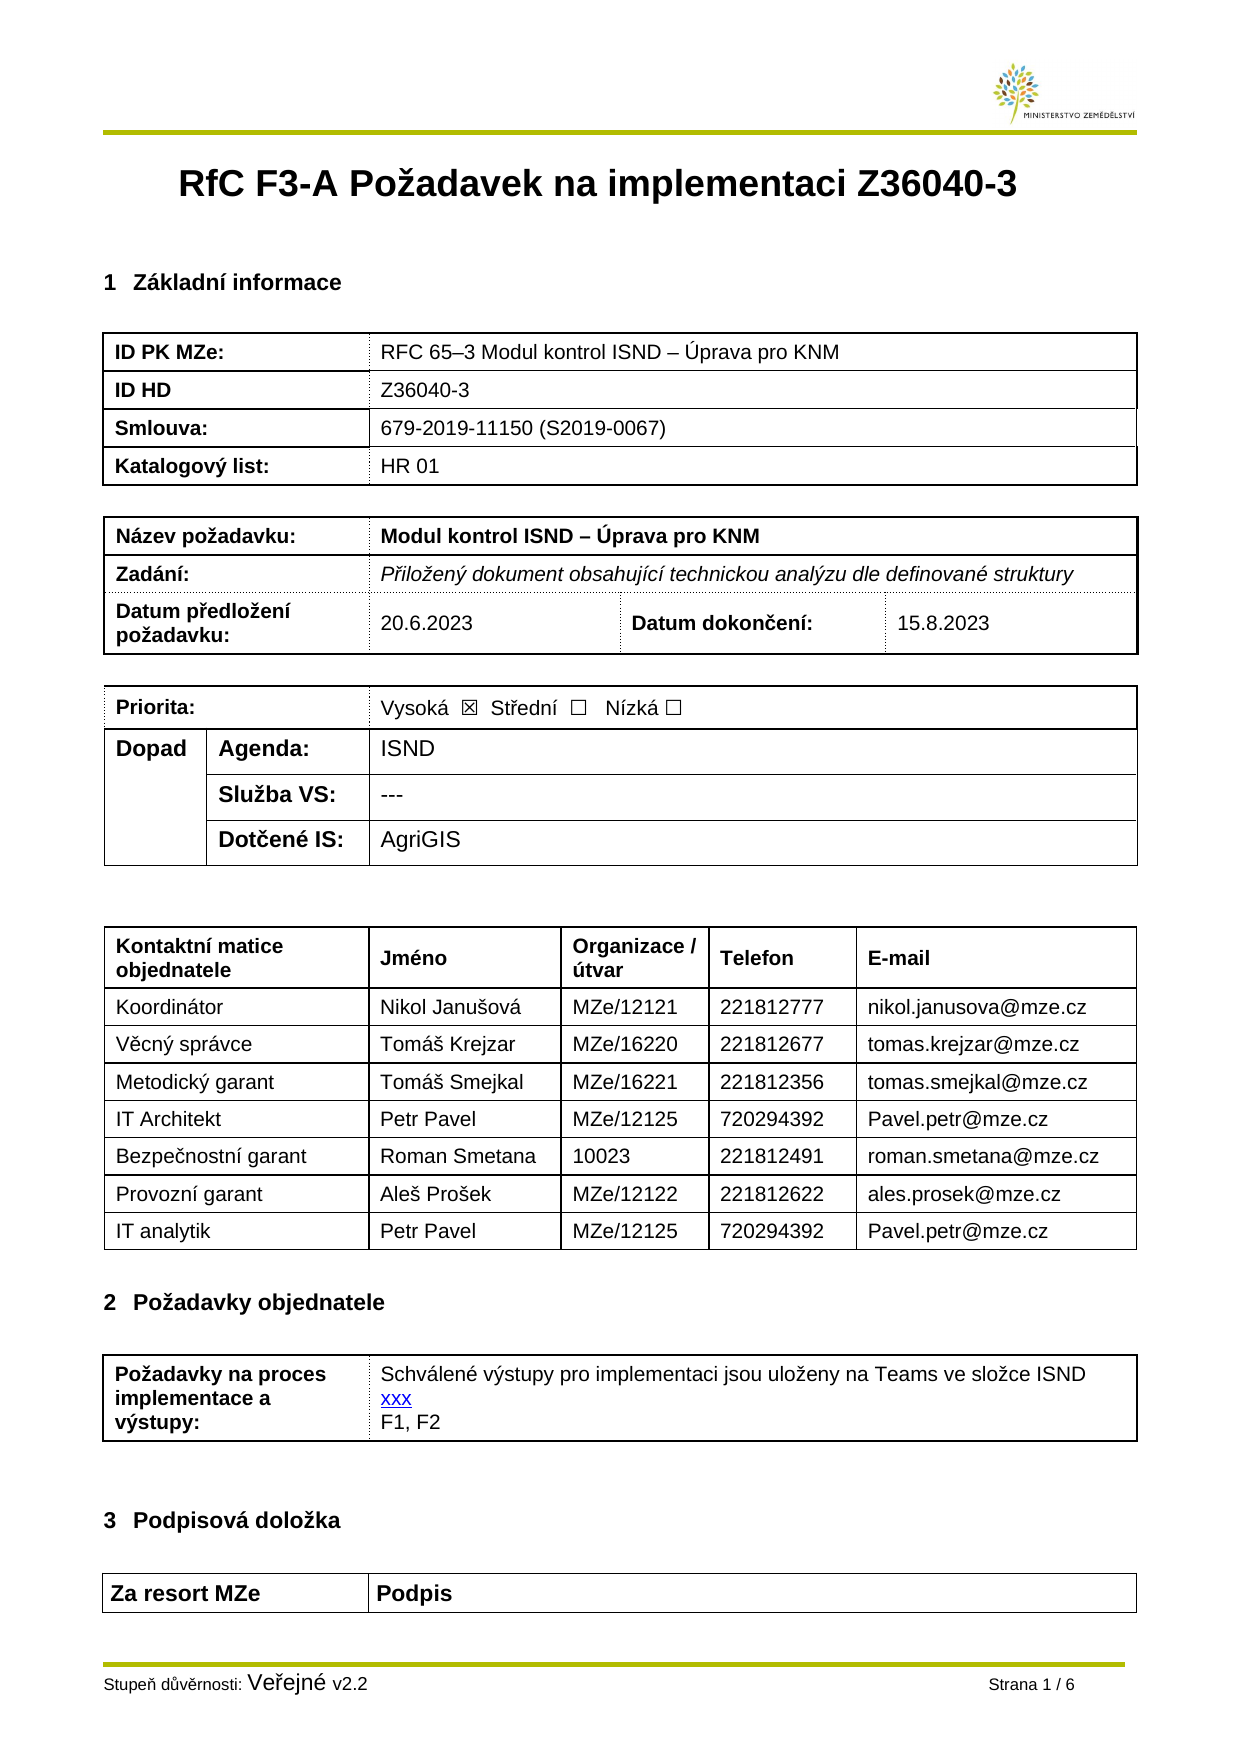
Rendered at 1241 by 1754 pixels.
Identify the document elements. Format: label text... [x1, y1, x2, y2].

table_cell Tomáš Smejkal [370, 1064, 560, 1099]
table_header Priorita: [104, 687, 369, 727]
table_cell ales.prosek@mze.cz [857, 1176, 1136, 1212]
table_cell --- [370, 774, 1137, 819]
table_header Modul kontrol ISND – Úprava pro KNM [369, 518, 1136, 554]
table_cell 221812491 [710, 1138, 856, 1174]
table_header Organizace / útvar [562, 928, 708, 987]
table_cell 221812777 [710, 989, 856, 1025]
table_header Schválené výstupy pro implementaci jsou uloženy na Teams ve složce ISND xxx F1, F2 [369, 1356, 1136, 1440]
subtitle Základní informace [103, 269, 1092, 296]
table_header Kontaktní matice objednatele [105, 928, 368, 987]
table_cell Bezpečnostní garant [105, 1138, 368, 1174]
table_cell AgriGIS [370, 820, 1137, 865]
table_cell nikol.janusova@mze.cz [857, 989, 1136, 1025]
table_cell tomas.smejkal@mze.cz [857, 1064, 1136, 1099]
table_cell Koordinátor [105, 989, 368, 1025]
table_cell Dotčené IS: [207, 821, 369, 865]
table_cell MZe/12125 [562, 1101, 708, 1137]
table_header Název požadavku: [105, 518, 369, 554]
table_cell MZe/12121 [562, 989, 708, 1025]
table_cell ISND [370, 730, 1137, 774]
table_cell Dopad [105, 730, 206, 865]
table_header Telefon [710, 928, 856, 987]
table_cell Petr Pavel [370, 1101, 560, 1137]
table_header RFC 65–3 Modul kontrol ISND – Úprava pro KNM [369, 334, 1136, 370]
table_cell ID HD [104, 372, 369, 408]
table_cell 720294392 [710, 1213, 856, 1249]
table_cell MZe/16221 [562, 1064, 708, 1099]
table_cell Nikol Janušová [370, 989, 560, 1025]
table_cell 10023 [562, 1138, 708, 1174]
table_cell MZe/16220 [562, 1026, 708, 1062]
table_cell roman.smetana@mze.cz [857, 1138, 1136, 1174]
table_cell Pavel.petr@mze.cz [857, 1213, 1136, 1249]
table_cell IT analytik [105, 1213, 368, 1249]
table_cell Věcný správce [105, 1026, 368, 1062]
table_header Za resort MZe [103, 1574, 368, 1612]
table_cell Pavel.petr@mze.cz [857, 1101, 1136, 1137]
table_header Podpis [369, 1574, 1136, 1612]
table_header Požadavky na proces implementace a výstupy: [104, 1356, 369, 1440]
table_cell Služba VS: [207, 775, 369, 819]
table_cell HR 01 [369, 446, 1136, 484]
table_cell Aleš Prošek [370, 1176, 560, 1212]
table_cell MZe/12122 [562, 1176, 708, 1212]
table_header E-mail [857, 928, 1136, 987]
table_cell Tomáš Krejzar [370, 1026, 560, 1062]
table_cell Datum předložení požadavku: [105, 592, 369, 653]
table_cell Z36040-3 [369, 371, 1136, 408]
table_cell Datum dokončení: [620, 592, 886, 653]
table_cell Přiložený dokument obsahující technickou analýzu dle definované struktury [369, 556, 1136, 592]
table_cell Roman Smetana [370, 1138, 560, 1174]
table_cell Agenda: [207, 730, 369, 774]
table_cell tomas.krejzar@mze.cz [857, 1026, 1136, 1062]
table_cell 221812622 [710, 1176, 856, 1212]
table_header Jméno [370, 928, 560, 987]
table_header Vysoká Střední Nízká [369, 687, 1136, 727]
table_cell Smlouva: [104, 410, 369, 446]
table_cell IT Architekt [105, 1101, 368, 1137]
table_cell Provozní garant [105, 1176, 368, 1212]
table_header ID PK MZe: [104, 334, 369, 370]
picture [991, 59, 1137, 128]
table_cell Zadání: [105, 556, 369, 592]
table_cell 720294392 [710, 1101, 856, 1137]
table_cell Katalogový list: [104, 448, 369, 484]
text RfC F3-A Požadavek na implementaci Z36040-3 [103, 161, 1092, 204]
table_cell 679-2019-11150 (S2019-0067) [370, 408, 1136, 446]
table_cell Metodický garant [105, 1064, 368, 1099]
table_cell 221812677 [710, 1026, 856, 1062]
table_cell MZe/12125 [562, 1213, 708, 1249]
subtitle Podpisová doložka [103, 1507, 1092, 1534]
subtitle Požadavky objednatele [103, 1289, 1092, 1315]
table_cell Petr Pavel [370, 1213, 560, 1249]
table_cell 221812356 [710, 1064, 856, 1099]
